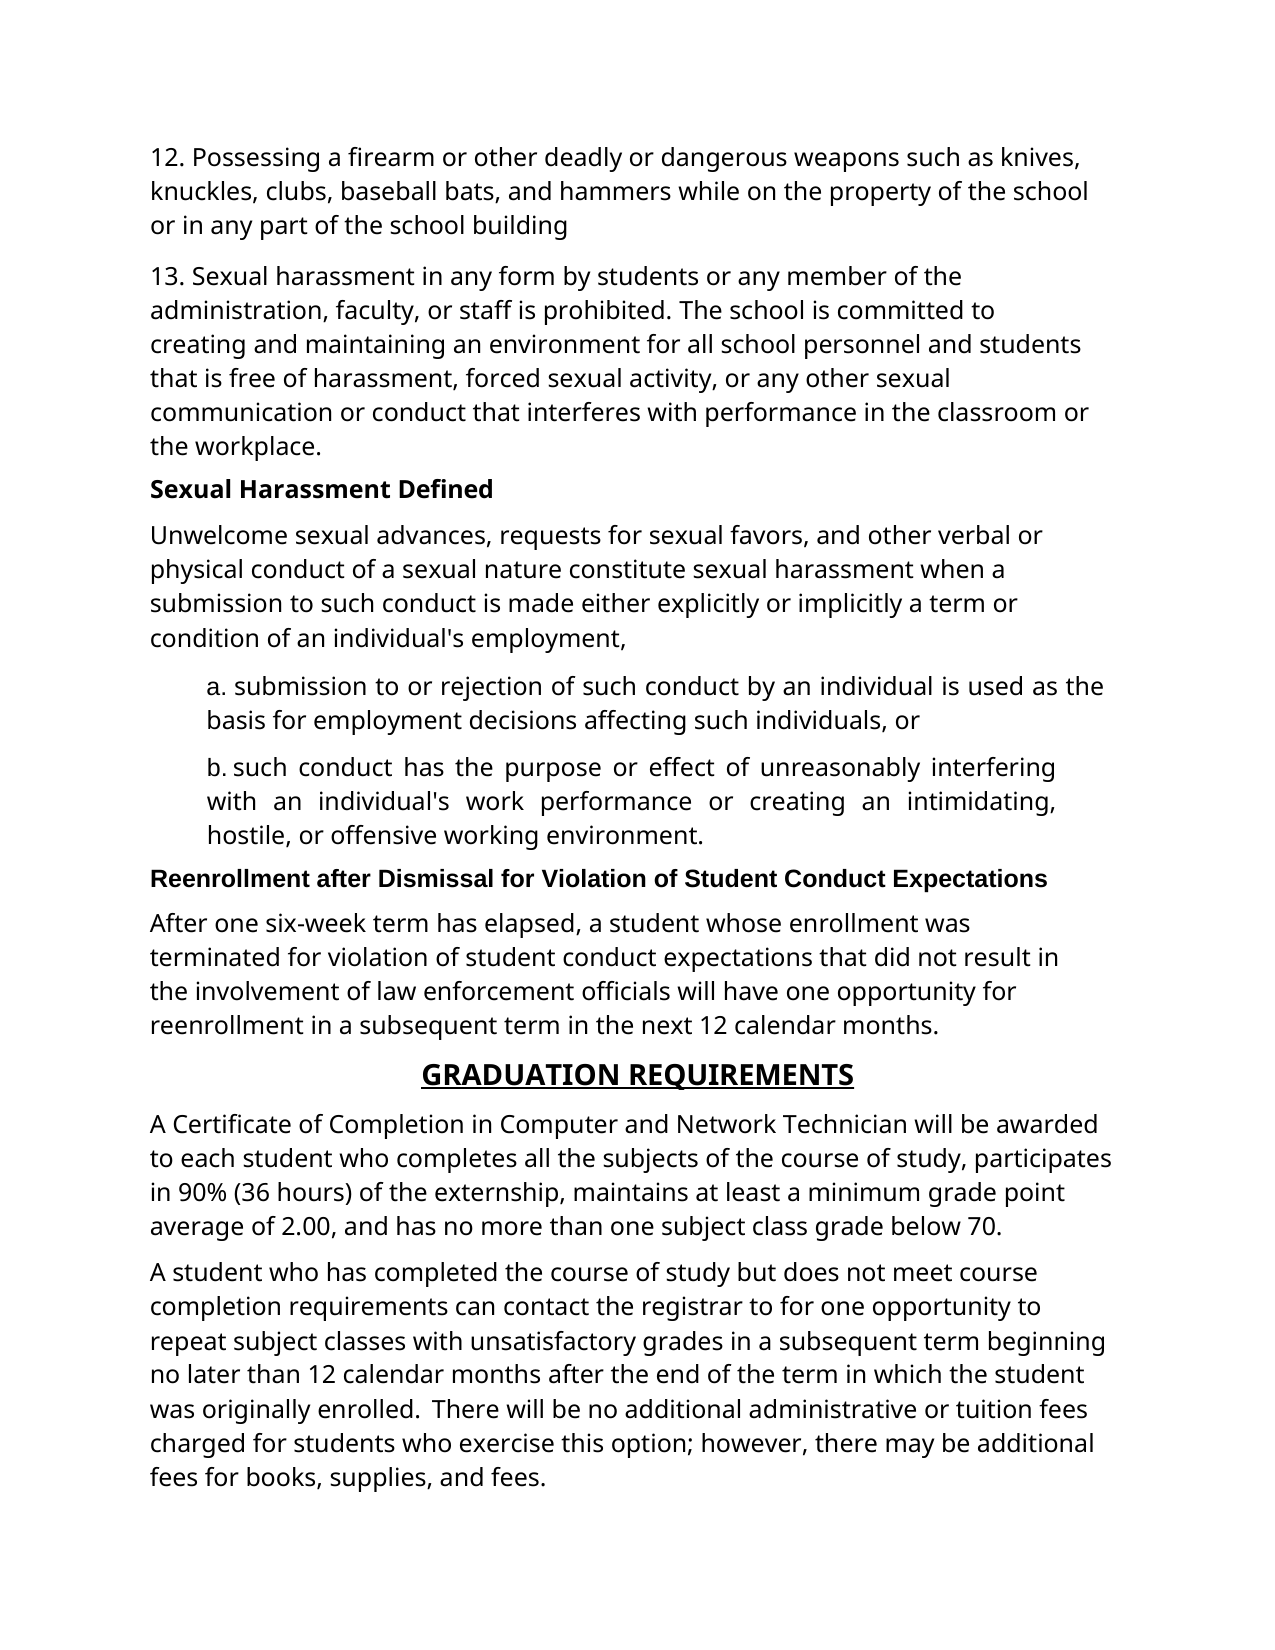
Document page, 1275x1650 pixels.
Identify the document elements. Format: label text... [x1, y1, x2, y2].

text After one six-week term has elapsed, a student whose enrollment was terminated for violation of student conduct expectations that did not result in the involvement of law enforcement officials will have one opportunity for reenrollment in a subsequent term in the next 12 calendar months. [149, 905, 1100, 1042]
list Possessing a firearm or other deadly or dangerous weapons such as knives, knuckles, clubs, baseball bats, and hammers while on the property of the school or in any part of the school building [150, 139, 1091, 242]
text Unwelcome sexual advances, requests for sexual favors, and other verbal or physical conduct of a sexual nature constitute sexual harassment when a submission to such conduct is made either explicitly or implicitly a term or condition of an individual's employment, [149, 518, 1119, 654]
text A Certificate of Completion in Computer and Network Technician will be awarded to each student who completes all the subjects of the course of study, participates in 90% (36 hours) of the externship, maintains at least a minimum grade point average of 2.00, and has no more than one subject class grade below 70. [149, 1106, 1119, 1242]
subtitle Reenrollment after Dismissal for Violation of Student Conduct Expectations [150, 864, 1148, 893]
list such conduct has the purpose or effect of unreasonably interfering with an individual's work performance or creating an intimidating, hostile, or offensive working environment. [207, 749, 1056, 852]
list submission to or rejection of such conduct by an individual is used as the basis for employment decisions affecting such individuals, or [206, 669, 1105, 737]
subtitle GRADUATION REQUIREMENTS [267, 1054, 1008, 1094]
subtitle Sexual Harassment Defined [150, 471, 1148, 506]
list Sexual harassment in any form by students or any member of the administration, faculty, or staff is prohibited. The school is committed to creating and maintaining an environment for all school personnel and students that is free of harassment, forced sexual activity, or any other sexual communication or conduct that interferes with performance in the classroom or the workplace. [150, 258, 1091, 463]
text A student who has completed the course of study but does not meet course completion requirements can contact the registrar to for one opportunity to repeat subject classes with unsatisfactory grades in a subsequent term beginning no later than 12 calendar months after the end of the term in which the student was originally enrolled. There will be no additional administrative or tuition fees charged for students who exercise this option; however, there may be additional fees for books, supplies, and fees. [149, 1255, 1122, 1493]
